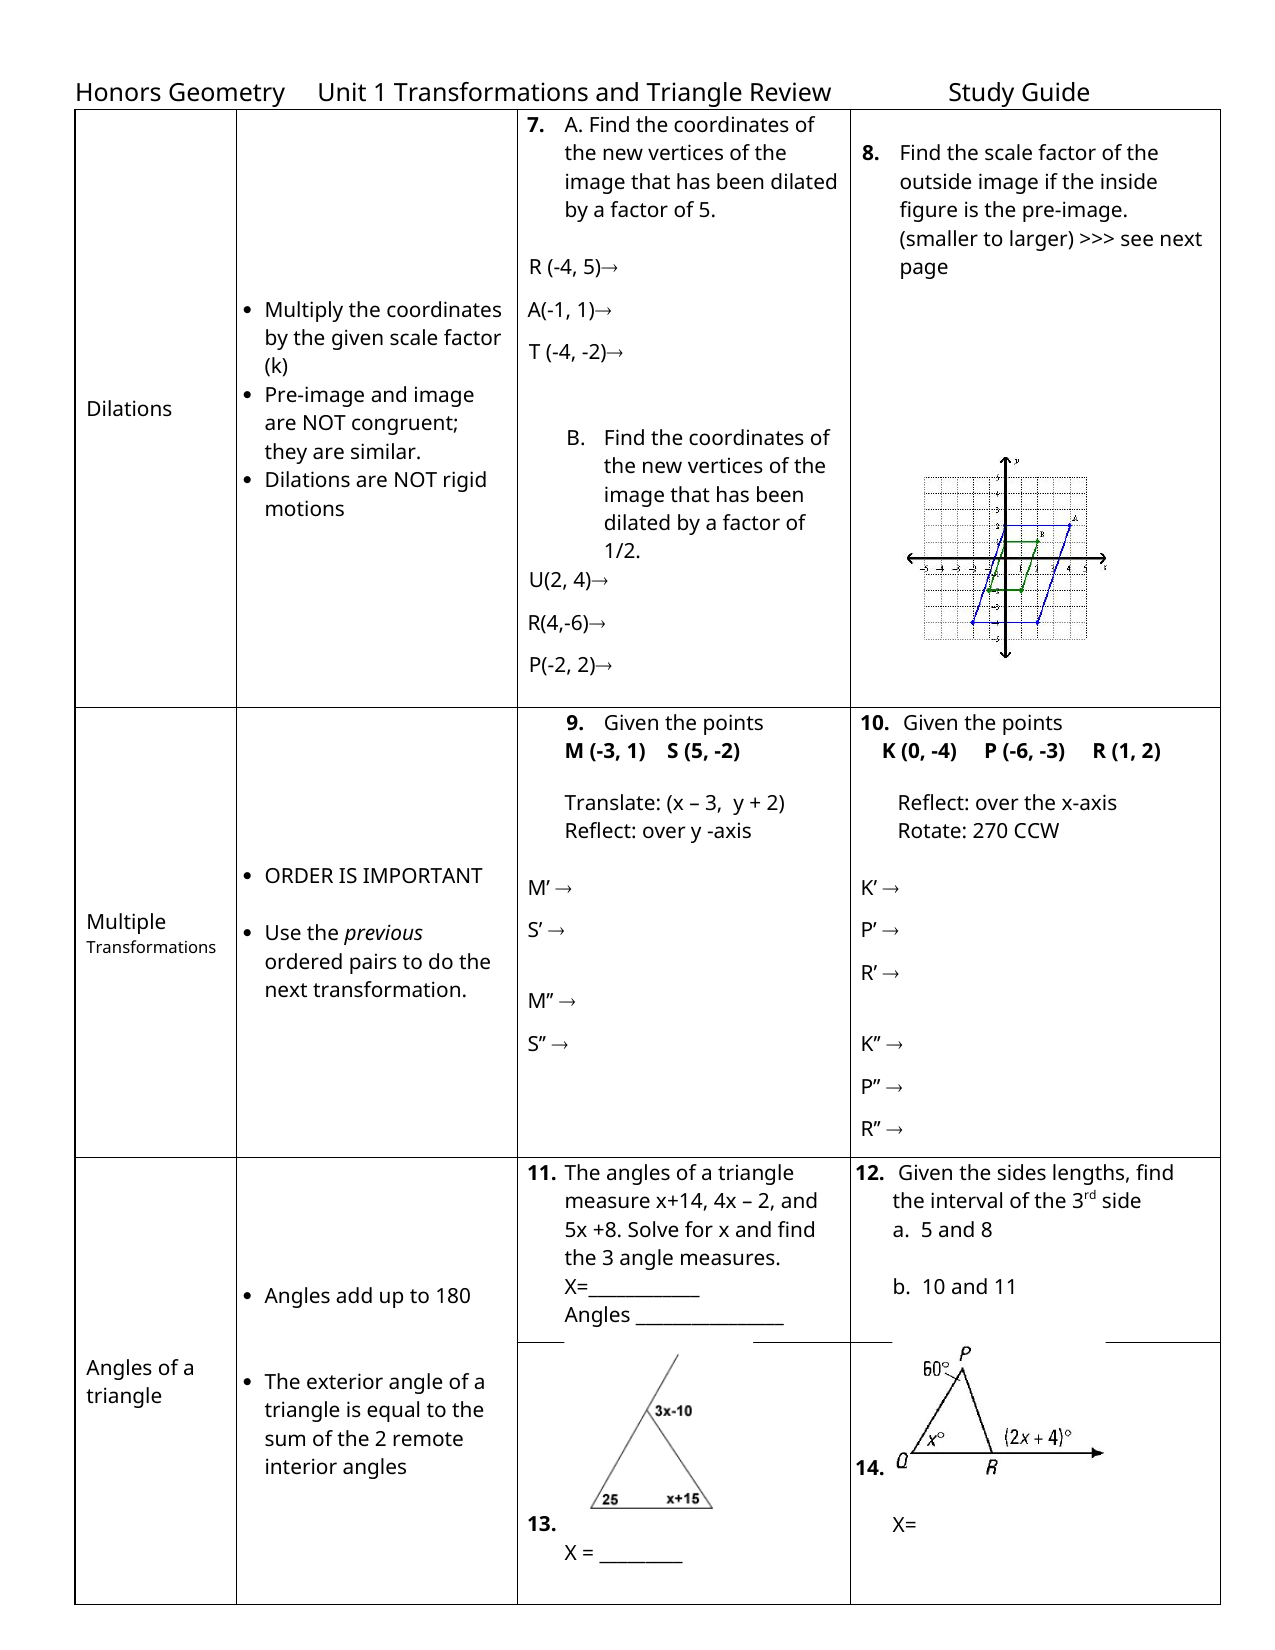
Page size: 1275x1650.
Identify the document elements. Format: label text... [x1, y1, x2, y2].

table_cell Given the sides lengths, find the interval of the 3rd side a. 5 and 8 b. 10 and 11 [851, 1158, 1220, 1342]
picture [564, 1342, 754, 1532]
table_cell Given the points K (0, -4) P (-6, -3) R (1, 2) Reflect: over the x-axis Rotate: 270 CCW K’ P’ R’ K’’ P’’ R’’ [851, 708, 1220, 1157]
table_cell Dilations [76, 110, 236, 707]
table_cell ORDER IS IMPORTANT Use the previous ordered pairs to do the next transformation. [237, 708, 517, 1157]
table_cell X= [851, 1343, 1220, 1604]
table_cell Multiply the coordinates by the given scale factor (k) Pre-image and image are NOT congruent; they are similar. Dilations are NOT rigid motions [237, 110, 517, 707]
table_cell Find the scale factor of the outside image if the inside figure is the pre-image. (smaller to larger) >>> see next page [851, 110, 1220, 707]
table_cell A. Find the coordinates of the new vertices of the image that has been dilated by a factor of 5. R (-4, 5) A(-1, 1) T (-4, -2) Find the coordinates of the new vertices of the image that has been dilated by a factor of 1/2. U(2, 4) R(4,-6) P(-2, 2) [518, 110, 850, 707]
table_cell X = _________ [518, 1343, 850, 1604]
picture [896, 429, 1127, 679]
table_cell Angles add up to 180 The exterior angle of a triangle is equal to the sum of the 2 remote interior angles [237, 1158, 517, 1604]
table_cell Given the points M (-3, 1) S (5, -2) Translate: (x – 3, y + 2) Reflect: over y -axis M’ S’ M’’ S’’ [518, 708, 850, 1157]
table_cell Multiple Transformations [76, 708, 236, 1157]
table_cell Angles of a triangle [76, 1158, 236, 1604]
picture [892, 1342, 1106, 1476]
table_cell The angles of a triangle measure x+14, 4x – 2, and 5x +8. Solve for x and find the 3 angle measures. X=____________ Angles ________________ [518, 1158, 850, 1342]
